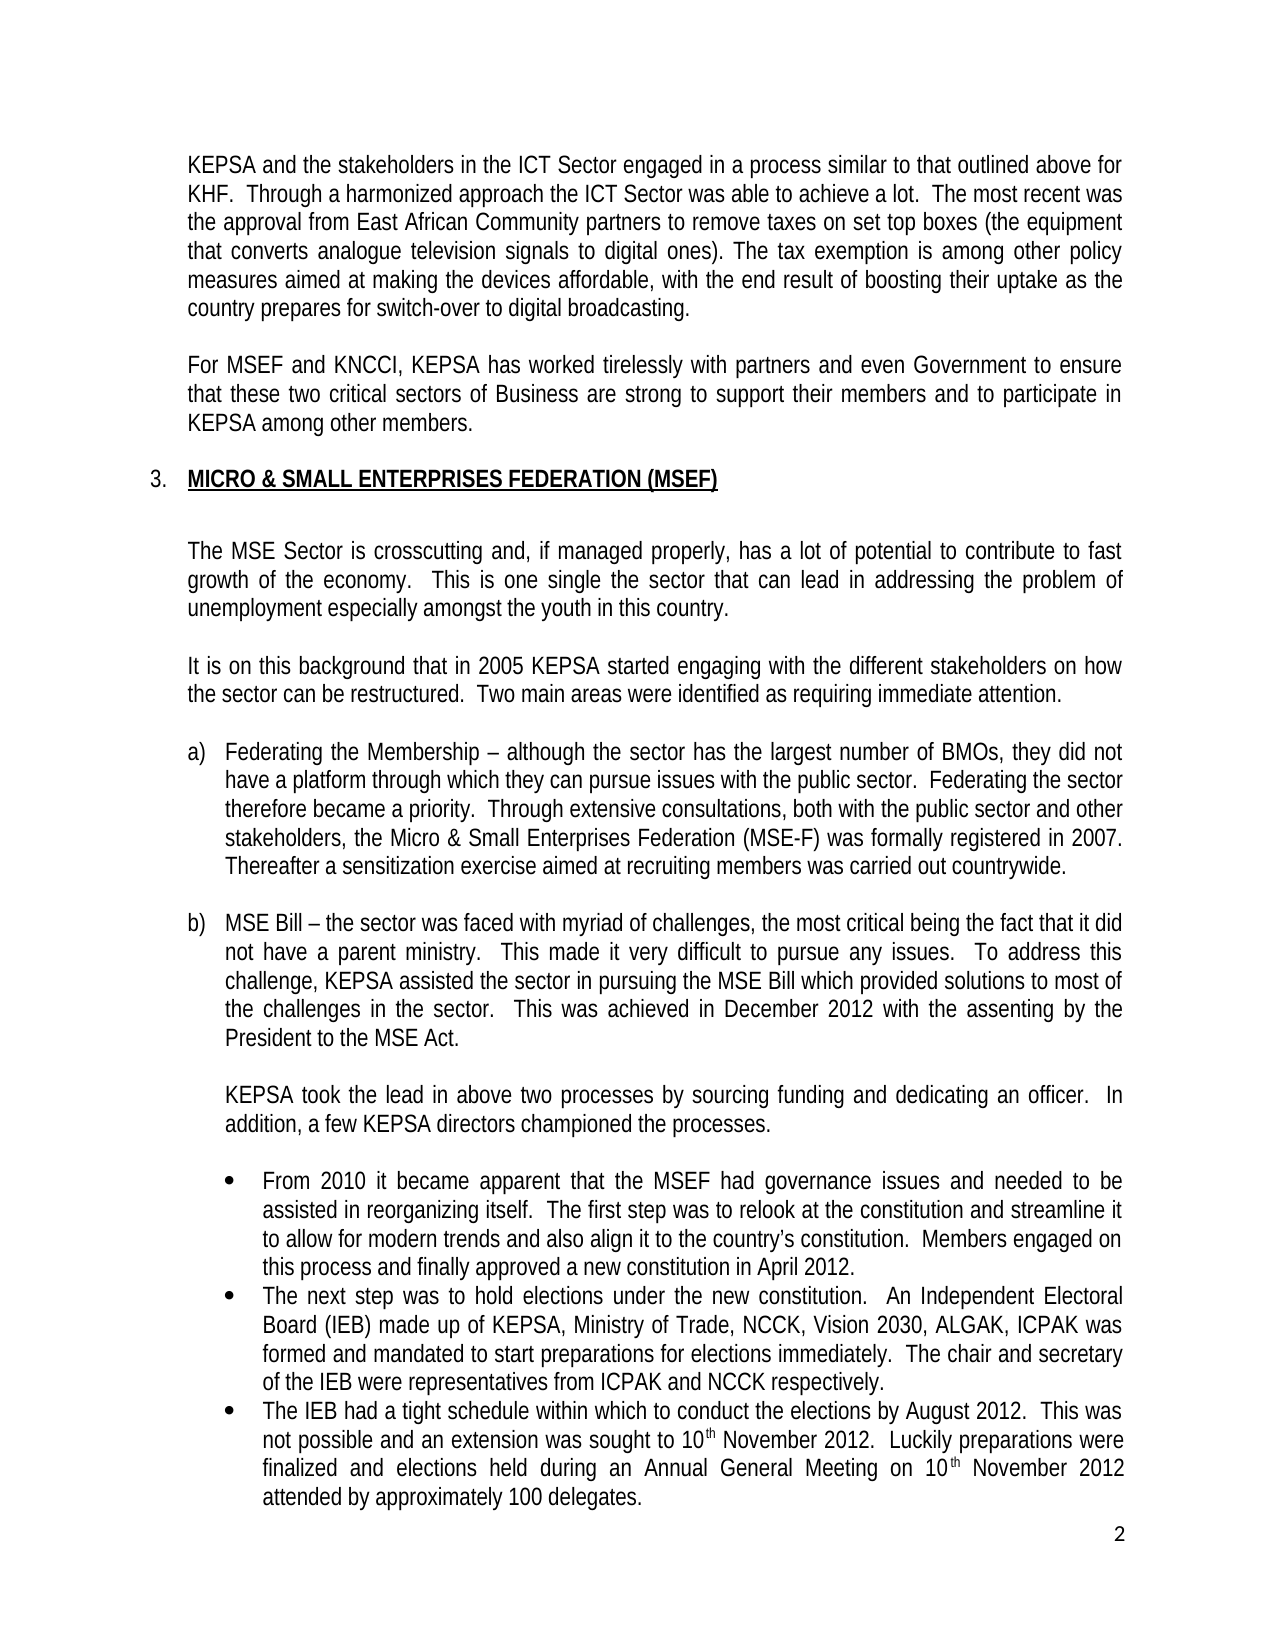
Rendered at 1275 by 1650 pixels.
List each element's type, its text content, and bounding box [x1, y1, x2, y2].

list The next step was to hold elections under the new constitution. An Independent Electoral Board (IEB) made up of KEPSA, Ministry of Trade, NCCK, Vision 2030, ALGAK, ICPAK was formed and mandated to start preparations for elections immediately. The chair and secretary of the IEB were representatives from ICPAK and NCCK respectively. [225, 1281, 1125, 1396]
list From 2010 it became apparent that the MSEF had governance issues and needed to be assisted in reorganizing itself. The first step was to relook at the constitution and streamline it to allow for modern trends and also align it to the country’s constitution. Members engaged on this process and finally approved a new constitution in April 2012. [225, 1166, 1125, 1281]
list Federating the Membership – although the sector has the largest number of BMOs, they did not have a platform through which they can pursue issues with the public sector. Federating the sector therefore became a priority. Through extensive consultations, both with the public sector and other stakeholders, the Micro & Small Enterprises Federation (MSE-F) was formally registered in 2007. Thereafter a sensitization exercise aimed at recruiting members was carried out countrywide. [187, 737, 1125, 880]
list MSE Bill – the sector was faced with myriad of challenges, the most critical being the fact that it did not have a parent ministry. This made it very difficult to pursue any issues. To address this challenge, KEPSA assisted the sector in pursuing the MSE Bill which provided solutions to most of the challenges in the sector. This was achieved in December 2012 with the assenting by the President to the MSE Act. [187, 908, 1125, 1052]
list KEPSA took the lead in above two processes by sourcing funding and dedicating an officer. In addition, a few KEPSA directors championed the processes. [225, 1080, 1125, 1138]
list The IEB had a tight schedule within which to conduct the elections by August 2012. This was not possible and an extension was sought to 10th November 2012. Luckily preparations were finalized and elections held during an Annual General Meeting on 10th November 2012 attended by approximately 100 delegates. [225, 1396, 1125, 1511]
list KEPSA and the stakeholders in the ICT Sector engaged in a process similar to that outlined above for KHF. Through a harmonized approach the ICT Sector was able to achieve a lot. The most recent was the approval from East African Community partners to remove taxes on set top boxes (the equipment that converts analogue television signals to digital ones). The tax exemption is among other policy measures aimed at making the devices affordable, with the end result of boosting their uptake as the country prepares for switch-over to digital broadcasting. [187, 150, 1125, 322]
list MICRO & SMALL ENTERPRISES FEDERATION (MSEF) [150, 464, 1125, 493]
text The MSE Sector is crosscutting and, if managed properly, has a lot of potential to contribute to fast growth of the economy. This is one single the sector that can lead in addressing the problem of unemployment especially amongst the youth in this country. [187, 536, 1125, 622]
list For MSEF and KNCCI, KEPSA has worked tirelessly with partners and even Government to ensure that these two critical sectors of Business are strong to support their members and to participate in KEPSA among other members. [187, 351, 1125, 436]
text It is on this background that in 2005 KEPSA started engaging with the different stakeholders on how the sector can be restructured. Two main areas were identified as requiring immediate attention. [187, 651, 1125, 708]
